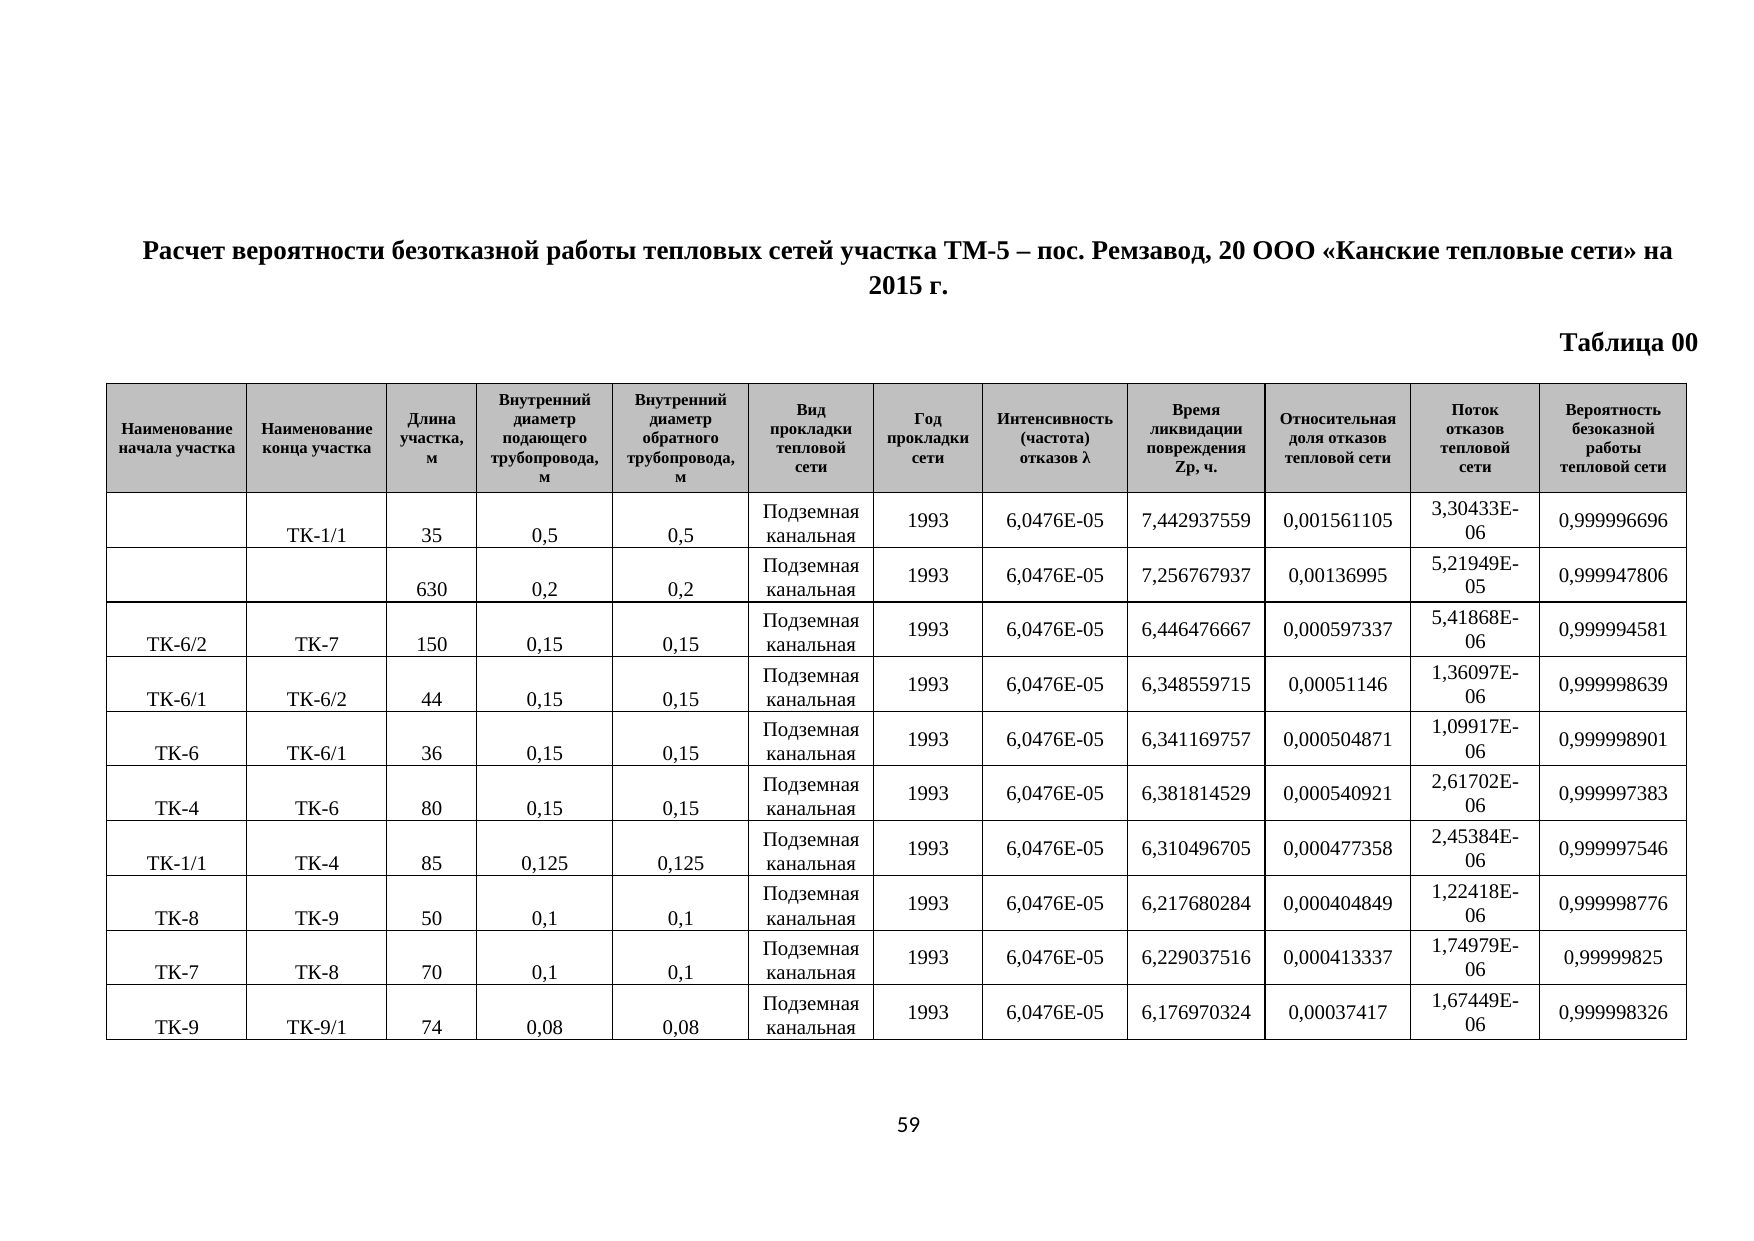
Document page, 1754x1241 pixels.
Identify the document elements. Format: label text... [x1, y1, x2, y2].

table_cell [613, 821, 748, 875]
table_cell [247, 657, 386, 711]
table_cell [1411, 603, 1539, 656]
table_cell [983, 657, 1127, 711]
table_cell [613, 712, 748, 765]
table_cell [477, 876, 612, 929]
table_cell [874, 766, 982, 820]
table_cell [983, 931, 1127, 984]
text Таблица 00 [118, 326, 1698, 357]
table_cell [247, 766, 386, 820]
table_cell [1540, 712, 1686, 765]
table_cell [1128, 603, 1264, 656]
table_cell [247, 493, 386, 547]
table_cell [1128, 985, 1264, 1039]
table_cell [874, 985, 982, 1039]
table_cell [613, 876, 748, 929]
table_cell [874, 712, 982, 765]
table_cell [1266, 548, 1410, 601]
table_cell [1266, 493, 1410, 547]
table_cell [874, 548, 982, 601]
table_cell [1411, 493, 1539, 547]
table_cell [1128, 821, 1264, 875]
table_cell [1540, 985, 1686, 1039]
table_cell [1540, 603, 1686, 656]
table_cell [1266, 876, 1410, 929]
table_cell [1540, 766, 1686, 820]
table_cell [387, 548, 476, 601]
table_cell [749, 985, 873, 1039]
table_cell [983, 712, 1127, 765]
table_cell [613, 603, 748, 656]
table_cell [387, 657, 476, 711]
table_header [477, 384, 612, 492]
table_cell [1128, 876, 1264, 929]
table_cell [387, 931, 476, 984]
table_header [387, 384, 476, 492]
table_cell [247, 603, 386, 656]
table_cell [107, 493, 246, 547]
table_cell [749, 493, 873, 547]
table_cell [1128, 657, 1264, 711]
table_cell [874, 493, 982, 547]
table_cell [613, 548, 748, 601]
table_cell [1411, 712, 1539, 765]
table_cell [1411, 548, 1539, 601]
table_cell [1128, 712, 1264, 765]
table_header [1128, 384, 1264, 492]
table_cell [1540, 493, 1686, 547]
text Расчет вероятности безотказной работы тепловых сетей участка ТМ-5 – пос. Ремзавод, 20 ООО «Канские тепловые сети» на 2015 г. [118, 234, 1698, 301]
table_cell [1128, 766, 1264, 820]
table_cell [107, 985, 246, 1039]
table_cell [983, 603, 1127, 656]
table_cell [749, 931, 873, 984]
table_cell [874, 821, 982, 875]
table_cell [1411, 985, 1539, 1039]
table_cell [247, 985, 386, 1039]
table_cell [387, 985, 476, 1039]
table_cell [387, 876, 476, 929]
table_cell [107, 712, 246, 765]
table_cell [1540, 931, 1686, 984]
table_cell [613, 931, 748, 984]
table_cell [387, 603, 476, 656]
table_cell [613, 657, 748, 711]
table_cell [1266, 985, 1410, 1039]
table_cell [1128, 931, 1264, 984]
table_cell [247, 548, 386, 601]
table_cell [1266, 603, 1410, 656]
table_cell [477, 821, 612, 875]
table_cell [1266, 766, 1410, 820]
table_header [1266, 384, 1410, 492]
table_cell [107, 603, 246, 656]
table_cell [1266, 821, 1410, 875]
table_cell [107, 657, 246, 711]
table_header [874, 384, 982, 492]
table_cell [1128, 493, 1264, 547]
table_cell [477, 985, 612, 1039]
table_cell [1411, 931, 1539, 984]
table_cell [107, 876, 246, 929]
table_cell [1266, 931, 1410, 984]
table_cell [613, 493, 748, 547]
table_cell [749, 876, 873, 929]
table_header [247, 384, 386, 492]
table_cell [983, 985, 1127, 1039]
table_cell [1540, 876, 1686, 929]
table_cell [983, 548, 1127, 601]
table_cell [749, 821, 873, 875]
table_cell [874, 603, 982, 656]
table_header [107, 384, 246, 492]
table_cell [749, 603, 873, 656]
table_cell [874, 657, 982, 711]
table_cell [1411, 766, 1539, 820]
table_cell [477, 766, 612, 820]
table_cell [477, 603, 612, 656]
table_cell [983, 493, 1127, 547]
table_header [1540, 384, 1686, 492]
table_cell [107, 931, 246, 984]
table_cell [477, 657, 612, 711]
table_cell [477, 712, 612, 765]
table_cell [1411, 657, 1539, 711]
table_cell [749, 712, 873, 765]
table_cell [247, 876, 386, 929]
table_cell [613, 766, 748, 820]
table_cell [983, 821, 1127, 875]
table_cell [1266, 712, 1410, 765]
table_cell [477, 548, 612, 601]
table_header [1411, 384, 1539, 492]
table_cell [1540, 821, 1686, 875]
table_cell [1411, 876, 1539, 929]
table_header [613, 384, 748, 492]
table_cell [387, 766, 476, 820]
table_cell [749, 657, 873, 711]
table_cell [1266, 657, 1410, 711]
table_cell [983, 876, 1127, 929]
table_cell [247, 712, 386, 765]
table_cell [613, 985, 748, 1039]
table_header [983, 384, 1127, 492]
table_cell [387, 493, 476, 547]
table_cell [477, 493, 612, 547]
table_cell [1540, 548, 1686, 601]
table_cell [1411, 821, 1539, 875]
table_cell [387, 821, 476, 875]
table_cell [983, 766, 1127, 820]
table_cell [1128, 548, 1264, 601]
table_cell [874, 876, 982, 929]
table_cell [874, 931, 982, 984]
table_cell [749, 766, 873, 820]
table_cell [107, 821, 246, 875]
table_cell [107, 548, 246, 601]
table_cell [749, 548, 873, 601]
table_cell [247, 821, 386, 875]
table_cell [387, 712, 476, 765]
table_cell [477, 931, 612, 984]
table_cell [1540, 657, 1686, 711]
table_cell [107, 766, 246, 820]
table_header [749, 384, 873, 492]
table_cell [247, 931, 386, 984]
